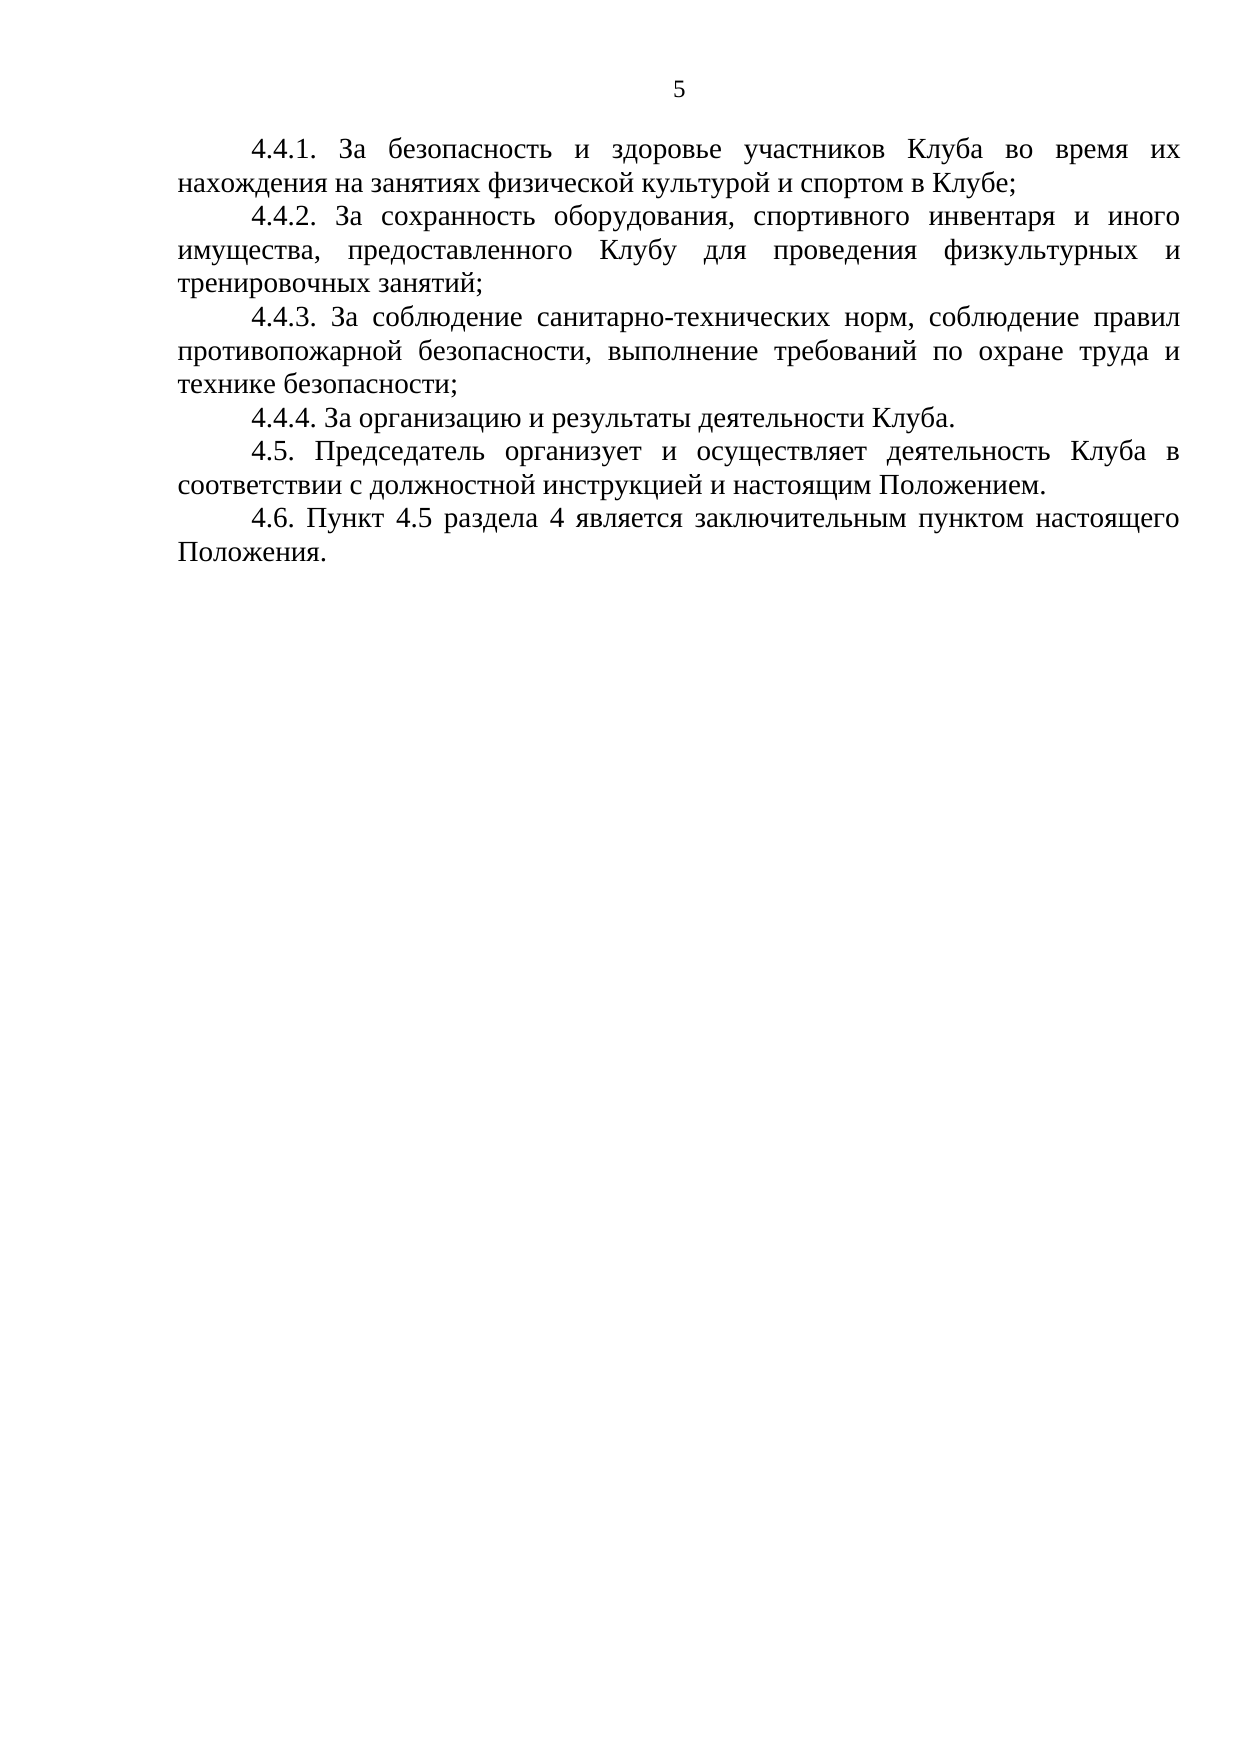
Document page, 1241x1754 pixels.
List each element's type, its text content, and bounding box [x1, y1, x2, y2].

text 4.4.2. За сохранность оборудования, спортивного инвентаря и иного имущества, предоставленного Клубу для проведения физкультурных и тренировочных занятий; [177, 198, 1181, 299]
text 4.4.3. За соблюдение санитарно-технических норм, соблюдение правил противопожарной безопасности, выполнение требований по охране труда и технике безопасности; [177, 299, 1181, 400]
text 4.5. Председатель организует и осуществляет деятельность Клуба в соответствии с должностной инструкцией и настоящим Положением. [177, 433, 1181, 500]
text 4.4.1. За безопасность и здоровье участников Клуба во время их нахождения на занятиях физической культурой и спортом в Клубе; [177, 131, 1181, 198]
text 4.4.4. За организацию и результаты деятельности Клуба. [177, 400, 1181, 433]
text 4.6. Пункт 4.5 раздела 4 является заключительным пунктом настоящего Положения. [177, 500, 1181, 567]
